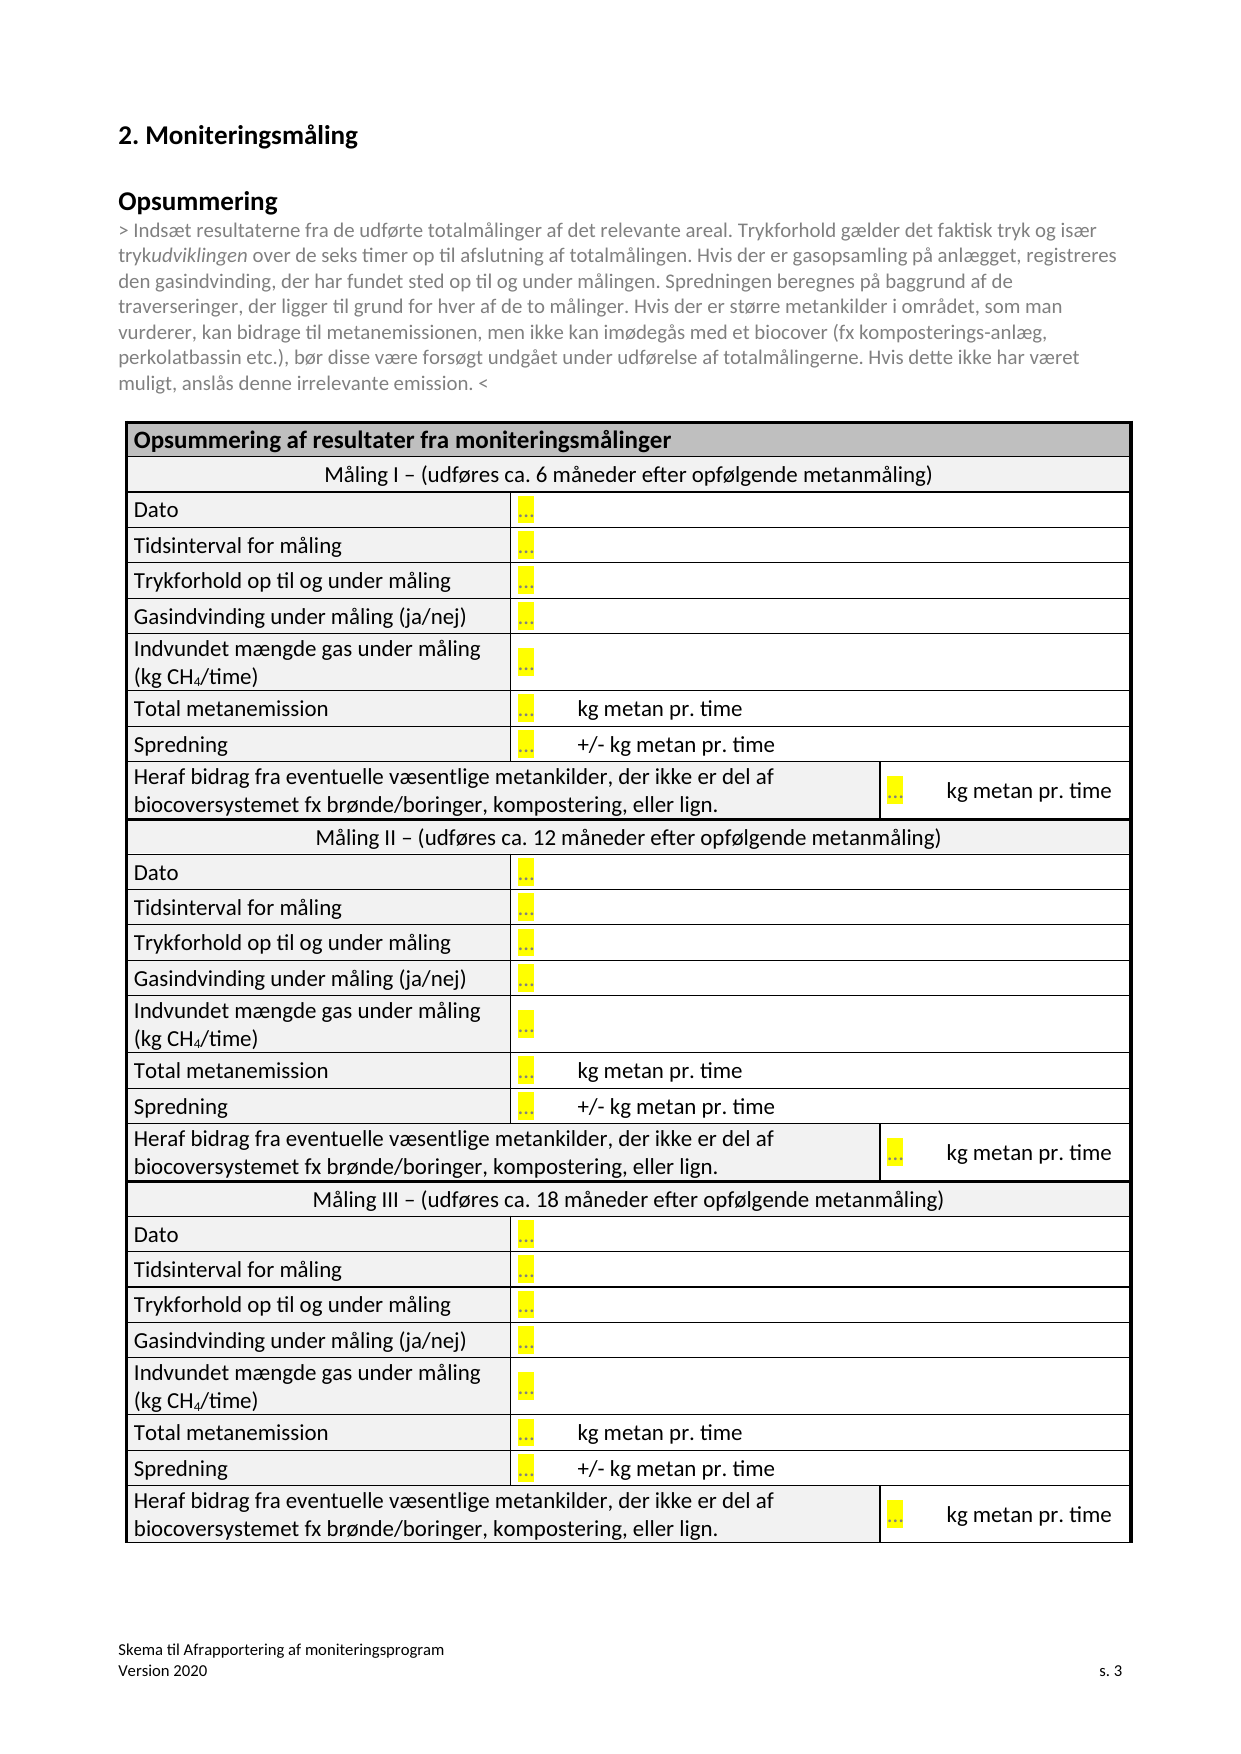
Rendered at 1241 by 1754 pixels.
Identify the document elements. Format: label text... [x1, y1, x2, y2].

table_cell … [511, 1358, 1129, 1414]
table_cell kg metan pr. time [570, 691, 836, 726]
table_cell Spredning [128, 1089, 510, 1123]
table_cell kg metan pr. time [939, 1124, 1129, 1180]
table_cell … [881, 1124, 939, 1180]
table_cell Tidsinterval for måling [128, 890, 510, 924]
table_cell Indvundet mængde gas under måling (kg CH4/time) [128, 996, 510, 1052]
table_cell … [511, 1252, 1129, 1286]
table_cell … [511, 727, 570, 761]
table_cell Måling III – (udføres ca. 18 måneder efter opfølgende metanmåling) [128, 1183, 1129, 1216]
table_cell Dato [128, 493, 510, 527]
table_cell Trykforhold op til og under måling [128, 1288, 510, 1322]
table_cell Spredning [128, 1451, 510, 1485]
table_cell … [881, 1486, 939, 1542]
table_cell +/- kg metan pr. time [570, 1089, 1129, 1123]
table_cell kg metan pr. time [939, 1486, 1129, 1542]
table_cell … [511, 855, 1129, 889]
table_cell Tidsinterval for måling [128, 528, 510, 562]
table_cell Tidsinterval for måling [128, 1252, 510, 1286]
table_cell Dato [128, 1217, 510, 1251]
table_cell … [511, 961, 1129, 995]
table_cell [836, 1415, 1129, 1450]
text 2. Moniteringsmåling [118, 118, 1122, 151]
table_cell … [881, 762, 939, 818]
table_cell … [511, 1089, 570, 1123]
table_cell … [511, 634, 1129, 690]
table_cell … [511, 493, 1129, 527]
table_cell … [511, 1415, 570, 1450]
table_cell Trykforhold op til og under måling [128, 925, 510, 960]
table_header Opsummering af resultater fra moniteringsmålinger [128, 424, 1129, 456]
table_cell … [511, 996, 1129, 1052]
table_cell Indvundet mængde gas under måling (kg CH4/time) [128, 634, 510, 690]
table_cell [836, 1053, 1129, 1088]
table_cell … [511, 691, 570, 726]
table_cell Heraf bidrag fra eventuelle væsentlige metankilder, der ikke er del af biocoversystemet fx brønde/boringer, kompostering, eller lign. [128, 762, 879, 818]
table_cell … [511, 1217, 1129, 1251]
table_cell Dato [128, 855, 510, 889]
table_cell Heraf bidrag fra eventuelle væsentlige metankilder, der ikke er del af biocoversystemet fx brønde/boringer, kompostering, eller lign. [128, 1124, 879, 1180]
text Opsummering [118, 184, 1122, 217]
table_cell … [511, 1288, 1129, 1322]
table_cell Gasindvinding under måling (ja/nej) [128, 599, 510, 633]
table_cell Måling I – (udføres ca. 6 måneder efter opfølgende metanmåling) [128, 457, 1129, 491]
table_cell Total metanemission [128, 1415, 510, 1450]
text > Indsæt resultaterne fra de udførte totalmålinger af det relevante areal. Trykforhold gælder det faktisk tryk og især trykudviklingen over de seks timer op til afslutning af totalmålingen. Hvis der er gasopsamling på anlægget, registreres den gasindvinding, der har fundet sted op til og under målingen. Spredningen beregnes på baggrund af de traverseringer, der ligger til grund for hver af de to målinger. Hvis der er større metankilder i området, som man vurderer, kan bidrage til metanemissionen, men ikke kan imødegås med et biocover (fx komposterings-anlæg, perkolatbassin etc.), bør disse være forsøgt undgået under udførelse af totalmålingerne. Hvis dette ikke har været muligt, anslås denne irrelevante emission. < [118, 217, 1122, 395]
table_cell [836, 691, 1129, 726]
table_cell Spredning [128, 727, 510, 761]
table_cell kg metan pr. time [570, 1053, 836, 1088]
table_cell kg metan pr. time [939, 762, 1129, 818]
table_cell +/- kg metan pr. time [570, 727, 1129, 761]
table_cell +/- kg metan pr. time [570, 1451, 1129, 1485]
table_cell … [511, 1451, 570, 1485]
table_cell Indvundet mængde gas under måling (kg CH4/time) [128, 1358, 510, 1414]
table_cell … [511, 1053, 570, 1088]
table_cell Trykforhold op til og under måling [128, 563, 510, 598]
table_cell kg metan pr. time [570, 1415, 836, 1450]
table_cell Total metanemission [128, 691, 510, 726]
table_cell Gasindvinding under måling (ja/nej) [128, 1323, 510, 1357]
table_cell … [511, 890, 1129, 924]
table_cell Heraf bidrag fra eventuelle væsentlige metankilder, der ikke er del af biocoversystemet fx brønde/boringer, kompostering, eller lign. [128, 1486, 879, 1542]
table_cell … [511, 563, 1129, 598]
table_cell Gasindvinding under måling (ja/nej) [128, 961, 510, 995]
table_cell Total metanemission [128, 1053, 510, 1088]
table_cell … [511, 528, 1129, 562]
table_cell … [511, 925, 1129, 960]
table_cell … [511, 1323, 1129, 1357]
table_cell … [511, 599, 1129, 633]
table_cell Måling II – (udføres ca. 12 måneder efter opfølgende metanmåling) [128, 821, 1129, 853]
